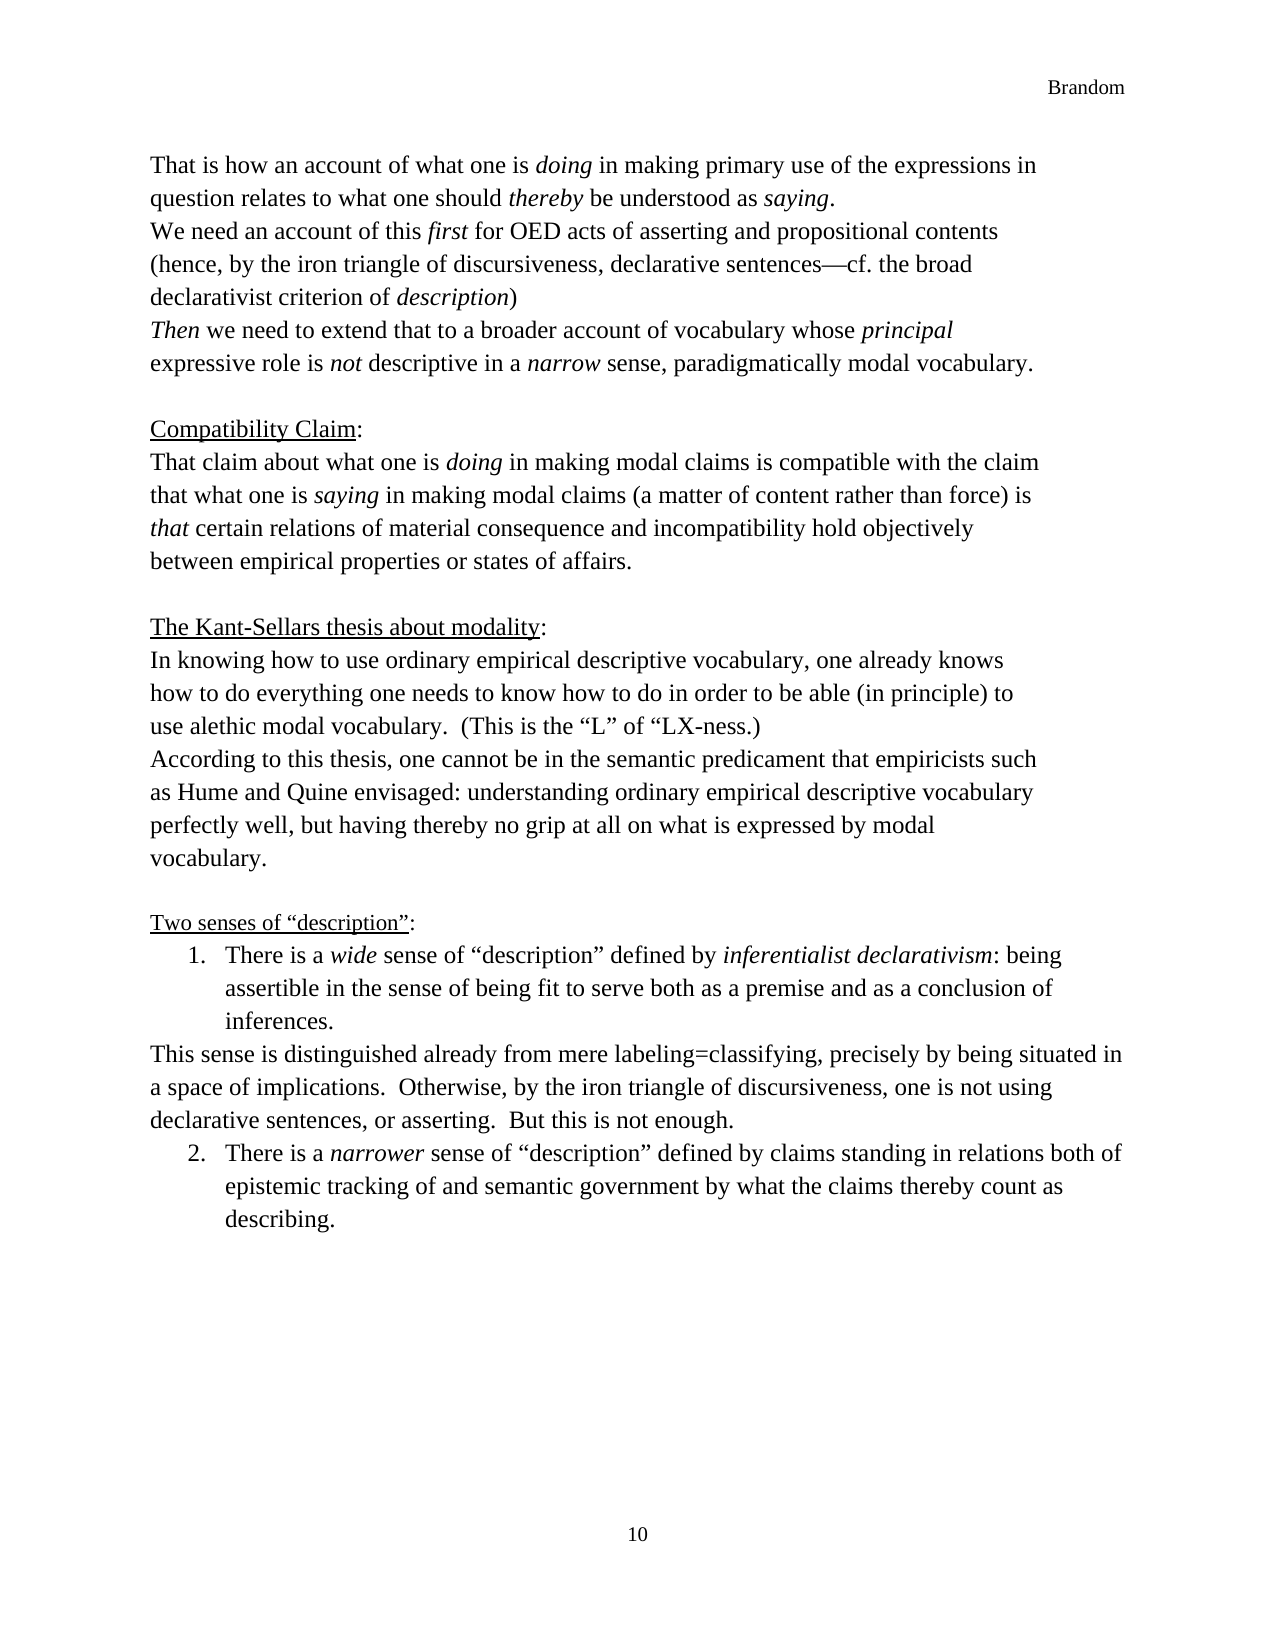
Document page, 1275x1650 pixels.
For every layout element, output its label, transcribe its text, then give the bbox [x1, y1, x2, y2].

text That claim about what one is doing in making modal claims is compatible with the claim that what one is saying in making modal claims (a matter of content rather than force) is that certain relations of material consequence and incompatibility hold objectively between empirical properties or states of affairs. [150, 447, 1050, 575]
text According to this thesis, one cannot be in the semantic predicament that empiricists such as Hume and Quine envisaged: understanding ordinary empirical descriptive vocabulary perfectly well, but having thereby no grip at all on what is expressed by modal vocabulary. [150, 744, 1050, 872]
text Compatibility Claim: [150, 414, 1050, 443]
list There is a wide sense of “description” defined by inferentialist declarativism: being assertible in the sense of being fit to serve both as a premise and as a conclusion of inferences. [187, 940, 1125, 1034]
text That is how an account of what one is doing in making primary use of the expressions in question relates to what one should thereby be understood as saying. [150, 150, 1050, 212]
text Two senses of “description”: [150, 909, 1050, 936]
text Then we need to extend that to a broader account of vocabulary whose principal expressive role is not descriptive in a narrow sense, paradigmatically modal vocabulary. [150, 315, 1050, 377]
text In knowing how to use ordinary empirical descriptive vocabulary, one already knows how to do everything one needs to know how to do in order to be able (in principle) to use alethic modal vocabulary. (This is the “L” of “LX-ness.) [150, 645, 1050, 740]
text This sense is distinguished already from mere labeling=classifying, precisely by being situated in a space of implications. Otherwise, by the iron triangle of discursiveness, one is not using declarative sentences, or asserting. But this is not enough. [150, 1039, 1125, 1133]
text We need an account of this first for OED acts of asserting and propositional contents (hence, by the iron triangle of discursiveness, declarative sentences—cf. the broad declarativist criterion of description) [150, 216, 1050, 311]
list There is a narrower sense of “description” defined by claims standing in relations both of epistemic tracking of and semantic government by what the claims thereby count as describing. [187, 1138, 1125, 1233]
text The Kant-Sellars thesis about modality: [150, 612, 1050, 641]
